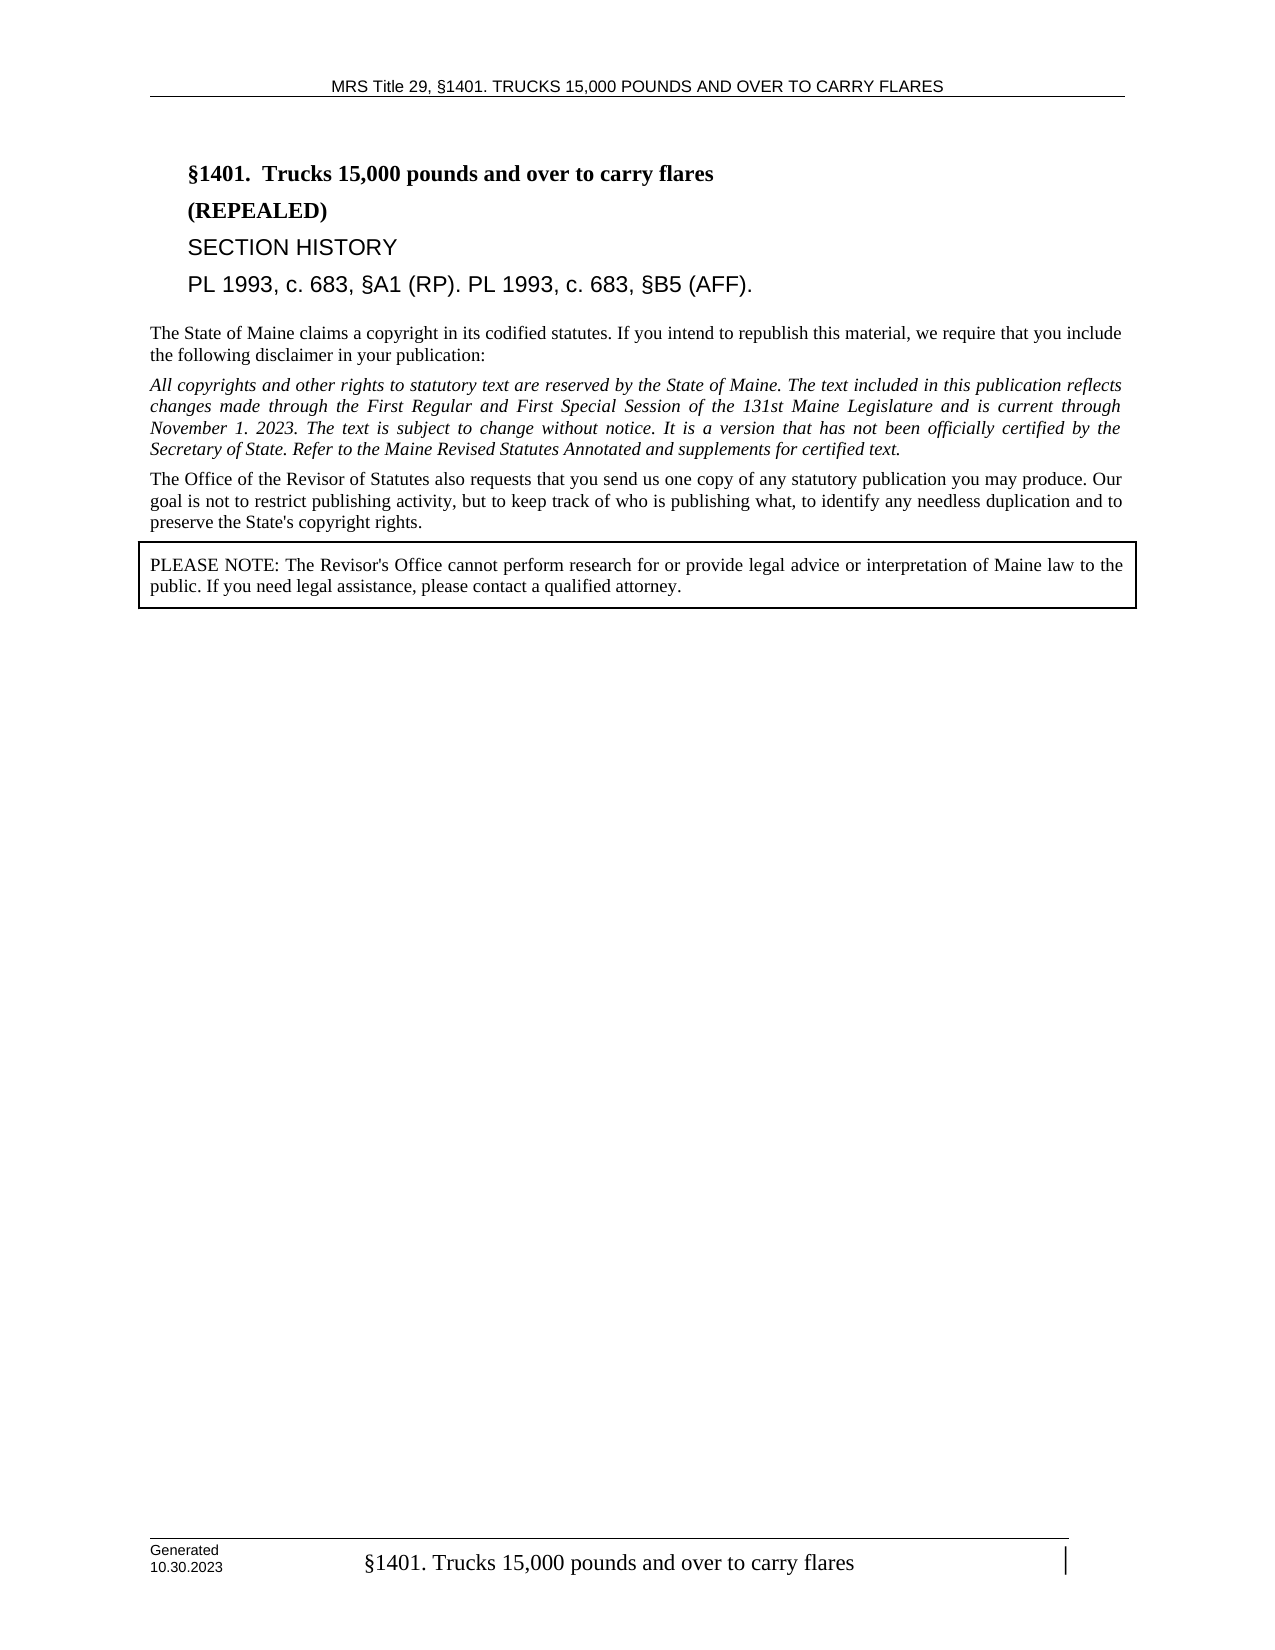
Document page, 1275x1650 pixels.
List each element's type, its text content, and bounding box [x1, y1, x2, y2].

text (REPEALED) [187, 197, 1125, 223]
text §1401. Trucks 15,000 pounds and over to carry flares [187, 160, 1125, 187]
text The Office of the Revisor of Statutes also requests that you send us one copy of any statutory publication you may produce. Our goal is not to restrict publishing activity, but to keep track of who is publishing what, to identify any needless duplication and to preserve the State's copyright rights. [150, 468, 1125, 533]
text PLEASE NOTE: The Revisor's Office cannot perform research for or provide legal advice or interpretation of Maine law to the public. If you need legal assistance, please contact a qualified attorney. [140, 543, 1135, 607]
text All copyrights and other rights to statutory text are reserved by the State of Maine. The text included in this publication reflects changes made through the First Regular and First Special Session of the 131st Maine Legislature and is current through November 1. 2023 . The text is subject to change without notice. It is a version that has not been officially certified by the Secretary of State. Refer to the Maine Revised Statutes Annotated and supplements for certified text. [150, 373, 1125, 460]
text The State of Maine claims a copyright in its codified statutes. If you intend to republish this material, we require that you include the following disclaimer in your publication: [150, 322, 1125, 365]
text PL 1993, c. 683, §A1 (RP). PL 1993, c. 683, §B5 (AFF). [187, 271, 1125, 297]
text SECTION HISTORY [187, 234, 1125, 260]
